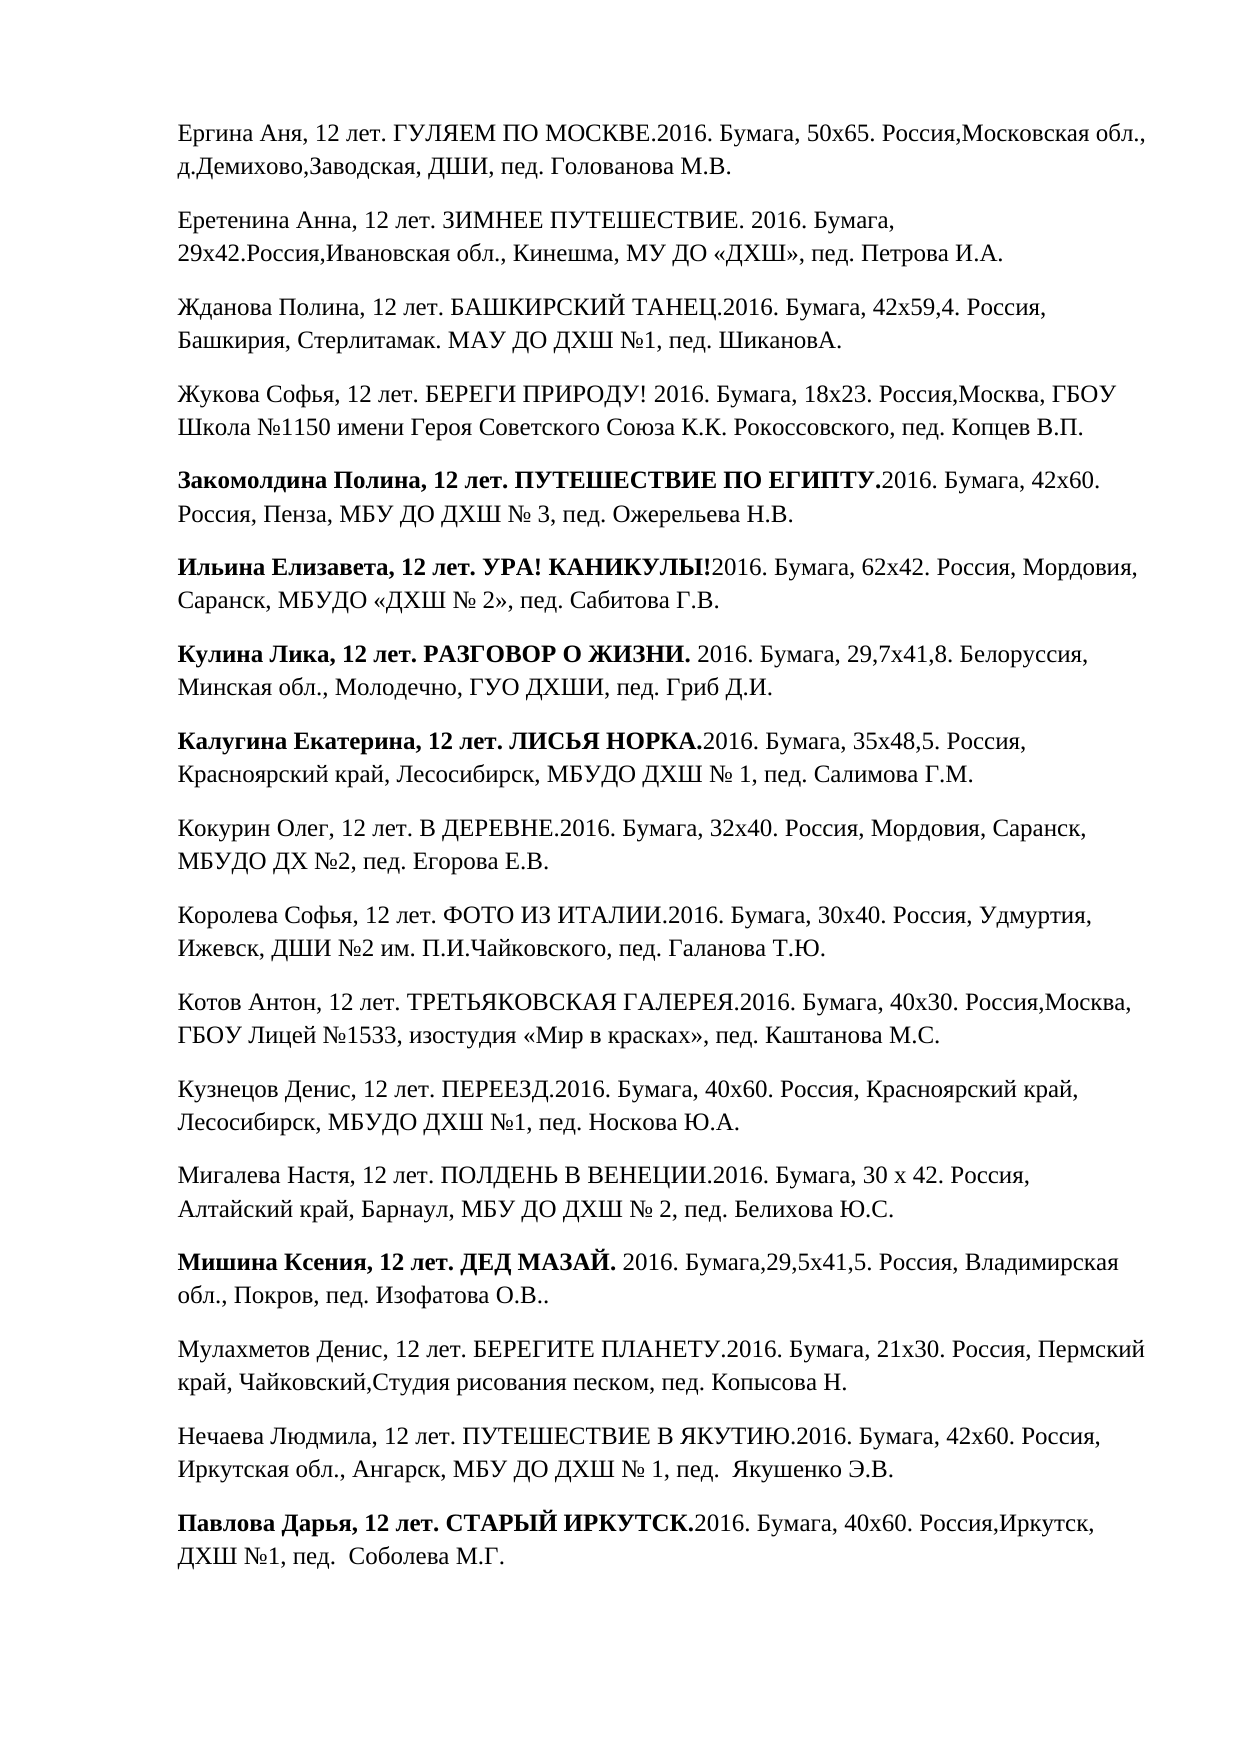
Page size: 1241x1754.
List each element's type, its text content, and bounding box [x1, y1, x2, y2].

text Ергина Аня, 12 лет. ГУЛЯЕМ ПО МОСКВЕ.2016. Бумага, 50х65. Россия,Московская обл., д.Демихово,Заводская, ДШИ, пед. Голованова М.В. [177, 118, 1152, 180]
text Мулахметов Денис, 12 лет. БЕРЕГИТЕ ПЛАНЕТУ.2016. Бумага, 21х30. Россия, Пермский край, Чайковский,Студия рисования песком, пед. Копысова Н. [177, 1334, 1152, 1396]
text Жданова Полина, 12 лет. БАШКИРСКИЙ ТАНЕЦ.2016. Бумага, 42x59,4. Россия, Башкирия, Стерлитамак. МАУ ДО ДХШ №1, пед. ШикановА. [177, 292, 1152, 354]
text Калугина Екатерина, 12 лет. ЛИСЬЯ НОРКА.2016. Бумага, 35х48,5. Россия, Красноярский край, Лесосибирск, МБУДО ДХШ № 1, пед. Салимова Г.М. [177, 726, 1152, 788]
text Павлова Дарья, 12 лет. СТАРЫЙ ИРКУТСК.2016. Бумага, 40х60. Россия,Иркутск, ДХШ №1, пед. Соболева М.Г. [177, 1508, 1152, 1570]
text Кокурин Олег, 12 лет. В ДЕРЕВНЕ.2016. Бумага, 32х40. Россия, Мордовия, Саранск, МБУДО ДХ №2, пед. Егорова Е.В. [177, 813, 1152, 875]
text Жукова Софья, 12 лет. БЕРЕГИ ПРИРОДУ! 2016. Бумага, 18х23. Россия,Москва, ГБОУ Школа №1150 имени Героя Советского Союза К.К. Рокоссовского, пед. Копцев В.П. [177, 379, 1152, 441]
text Кузнецов Денис, 12 лет. ПЕРЕЕЗД.2016. Бумага, 40х60. Россия, Красноярский край, Лесосибирск, МБУДО ДХШ №1, пед. Носкова Ю.А. [177, 1074, 1152, 1136]
text Ильина Елизавета, 12 лет. УРА! КАНИКУЛЫ!2016. Бумага, 62х42. Россия, Мордовия, Саранск, МБУДО «ДХШ № 2», пед. Сабитова Г.В. [177, 552, 1152, 614]
text Нечаева Людмила, 12 лет. ПУТЕШЕСТВИЕ В ЯКУТИЮ.2016. Бумага, 42х60. Россия, Иркутская обл., Ангарск, МБУ ДО ДХШ № 1, пед. Якушенко Э.В. [177, 1421, 1152, 1483]
text Королева Софья, 12 лет. ФОТО ИЗ ИТАЛИИ.2016. Бумага, 30х40. Россия, Удмуртия, Ижевск, ДШИ №2 им. П.И.Чайковского, пед. Галанова Т.Ю. [177, 900, 1152, 962]
text Мигалева Настя, 12 лет. ПОЛДЕНЬ В ВЕНЕЦИИ.2016. Бумага, 30 х 42. Россия, Алтайский край, Барнаул, МБУ ДО ДХШ № 2, пед. Белихова Ю.С. [177, 1161, 1152, 1222]
text Кулина Лика, 12 лет. РАЗГОВОР О ЖИЗНИ. 2016. Бумага, 29,7х41,8. Белоруссия, Минская обл., Молодечно, ГУО ДХШИ, пед. Гриб Д.И. [177, 639, 1152, 701]
text Мишина Ксения, 12 лет. ДЕД МАЗАЙ. 2016. Бумага,29,5х41,5. Россия, Владимирская обл., Покров, пед. Изофатова О.В.. [177, 1247, 1152, 1309]
text Закомолдина Полина, 12 лет. ПУТЕШЕСТВИЕ ПО ЕГИПТУ.2016. Бумага, 42х60. Россия, Пенза, МБУ ДО ДХШ № 3, пед. Ожерельева Н.В. [177, 466, 1152, 527]
text Еретенина Анна, 12 лет. ЗИМНЕЕ ПУТЕШЕСТВИЕ. 2016. Бумага, 29х42.Россия,Ивановская обл., Кинешма, МУ ДО «ДХШ», пед. Петрова И.А. [177, 205, 1152, 267]
text Котов Антон, 12 лет. ТРЕТЬЯКОВСКАЯ ГАЛЕРЕЯ.2016. Бумага, 40х30. Россия,Москва, ГБОУ Лицей №1533, изостудия «Мир в красках», пед. Каштанова М.С. [177, 987, 1152, 1049]
